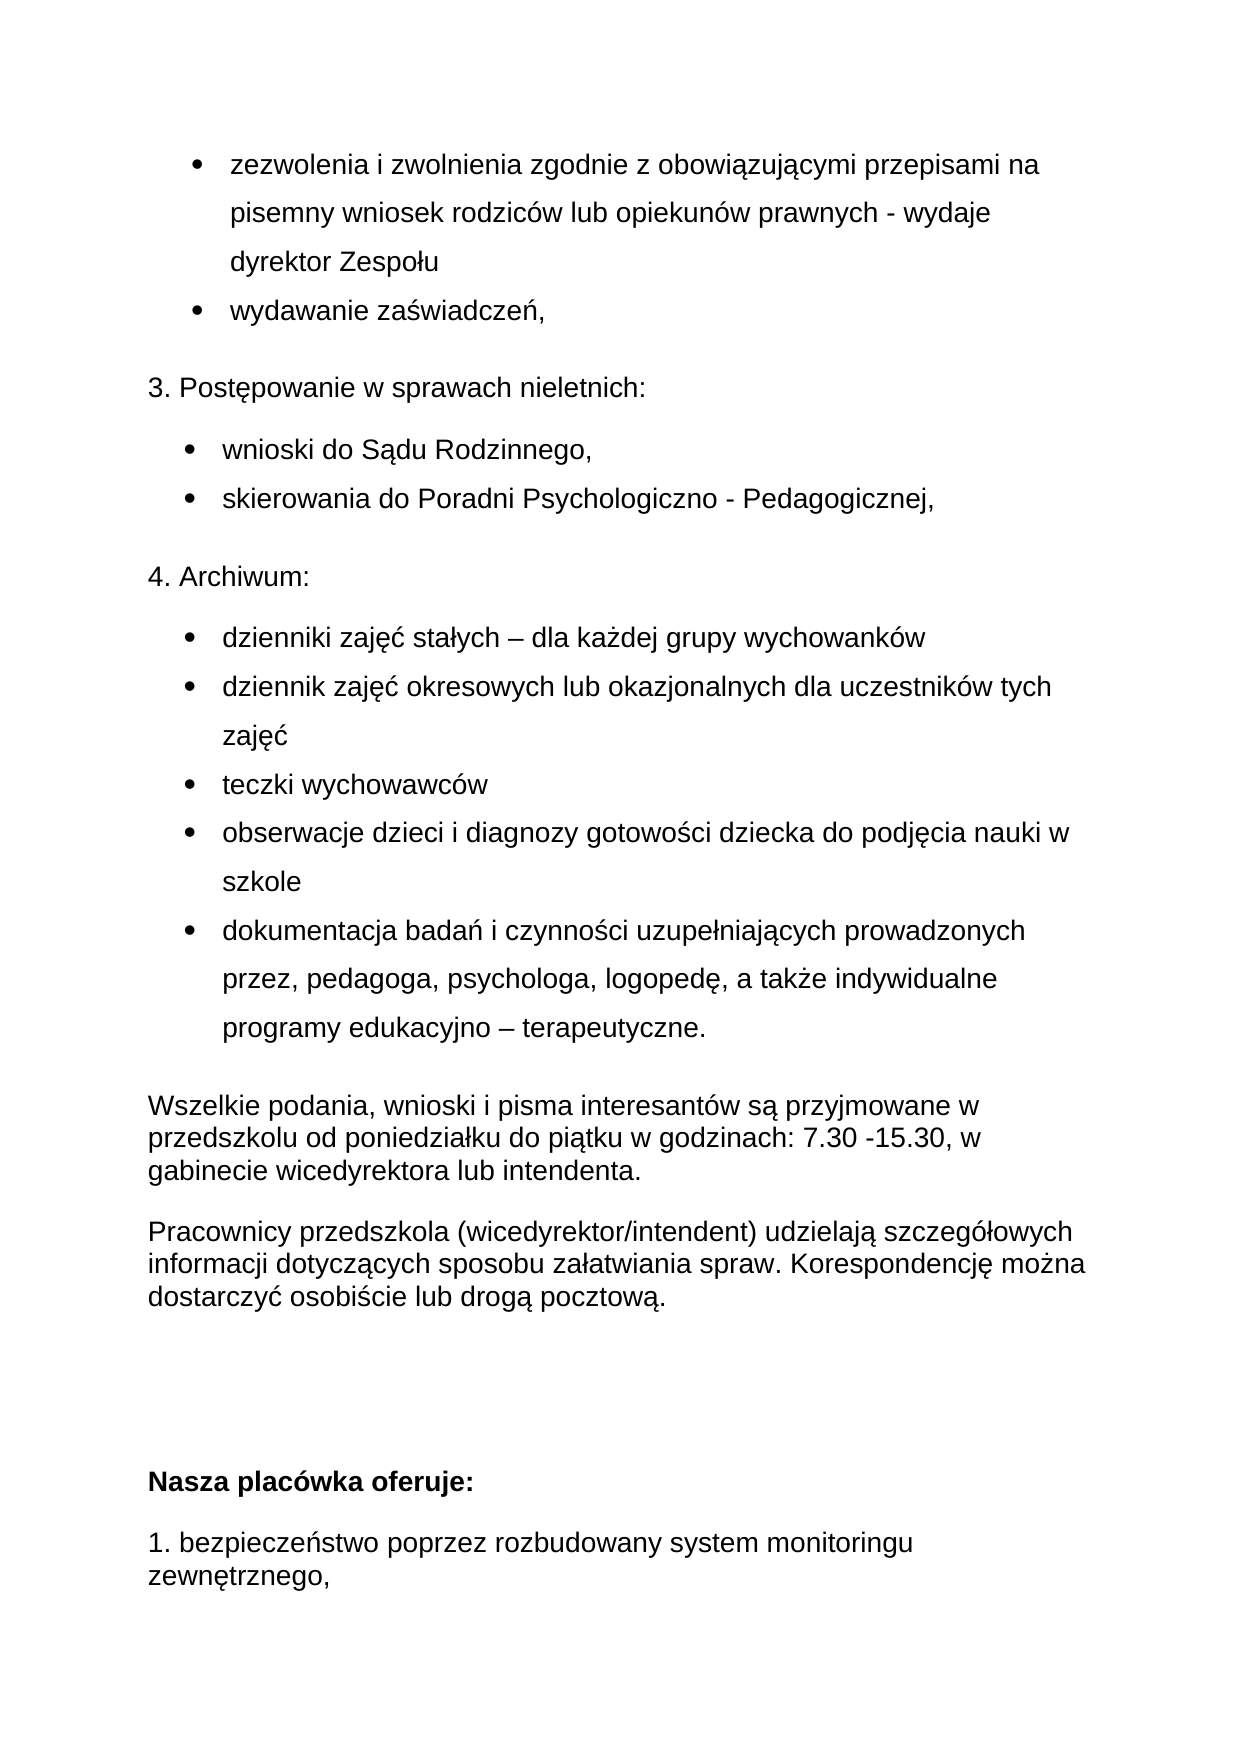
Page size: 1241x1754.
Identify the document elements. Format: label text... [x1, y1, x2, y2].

text 3. Postępowanie w sprawach nieletnich: [148, 371, 1093, 404]
list skierowania do Poradni Psychologiczno - Pedagogicznej, [185, 482, 1093, 514]
text Nasza placówka oferuje: [148, 1464, 1093, 1497]
list wnioski do Sądu Rodzinnego, [185, 433, 1093, 466]
list wydawanie zaświadczeń, [192, 293, 1093, 326]
text Pracownicy przedszkola (wicedyrektor/intendent) udzielają szczegółowych informacji dotyczących sposobu załatwiania spraw. Korespondencję można dostarczyć osobiście lub drogą pocztową. [148, 1215, 1093, 1312]
text Wszelkie podania, wnioski i pisma interesantów są przyjmowane w przedszkolu od poniedziałku do piątku w godzinach: 7.30 -15.30, w gabinecie wicedyrektora lub intendenta. [148, 1089, 1093, 1186]
list dzienniki zajęć stałych – dla każdej grupy wychowanków [185, 621, 1093, 654]
list obserwacje dzieci i diagnozy gotowości dziecka do podjęcia nauki w szkole [185, 816, 1093, 898]
text 4. Archiwum: [148, 560, 1093, 592]
list teczki wychowawców [185, 768, 1093, 800]
list dziennik zajęć okresowych lub okazjonalnych dla uczestników tych zajęć [185, 670, 1093, 751]
text 1. bezpieczeństwo poprzez rozbudowany system monitoringu zewnętrznego, [148, 1526, 1093, 1591]
list zezwolenia i zwolnienia zgodnie z obowiązującymi przepisami na pisemny wniosek rodziców lub opiekunów prawnych - wydaje dyrektor Zespołu [192, 148, 1093, 277]
list dokumentacja badań i czynności uzupełniających prowadzonych przez, pedagoga, psychologa, logopedę, a także indywidualne programy edukacyjno – terapeutyczne. [185, 914, 1093, 1043]
